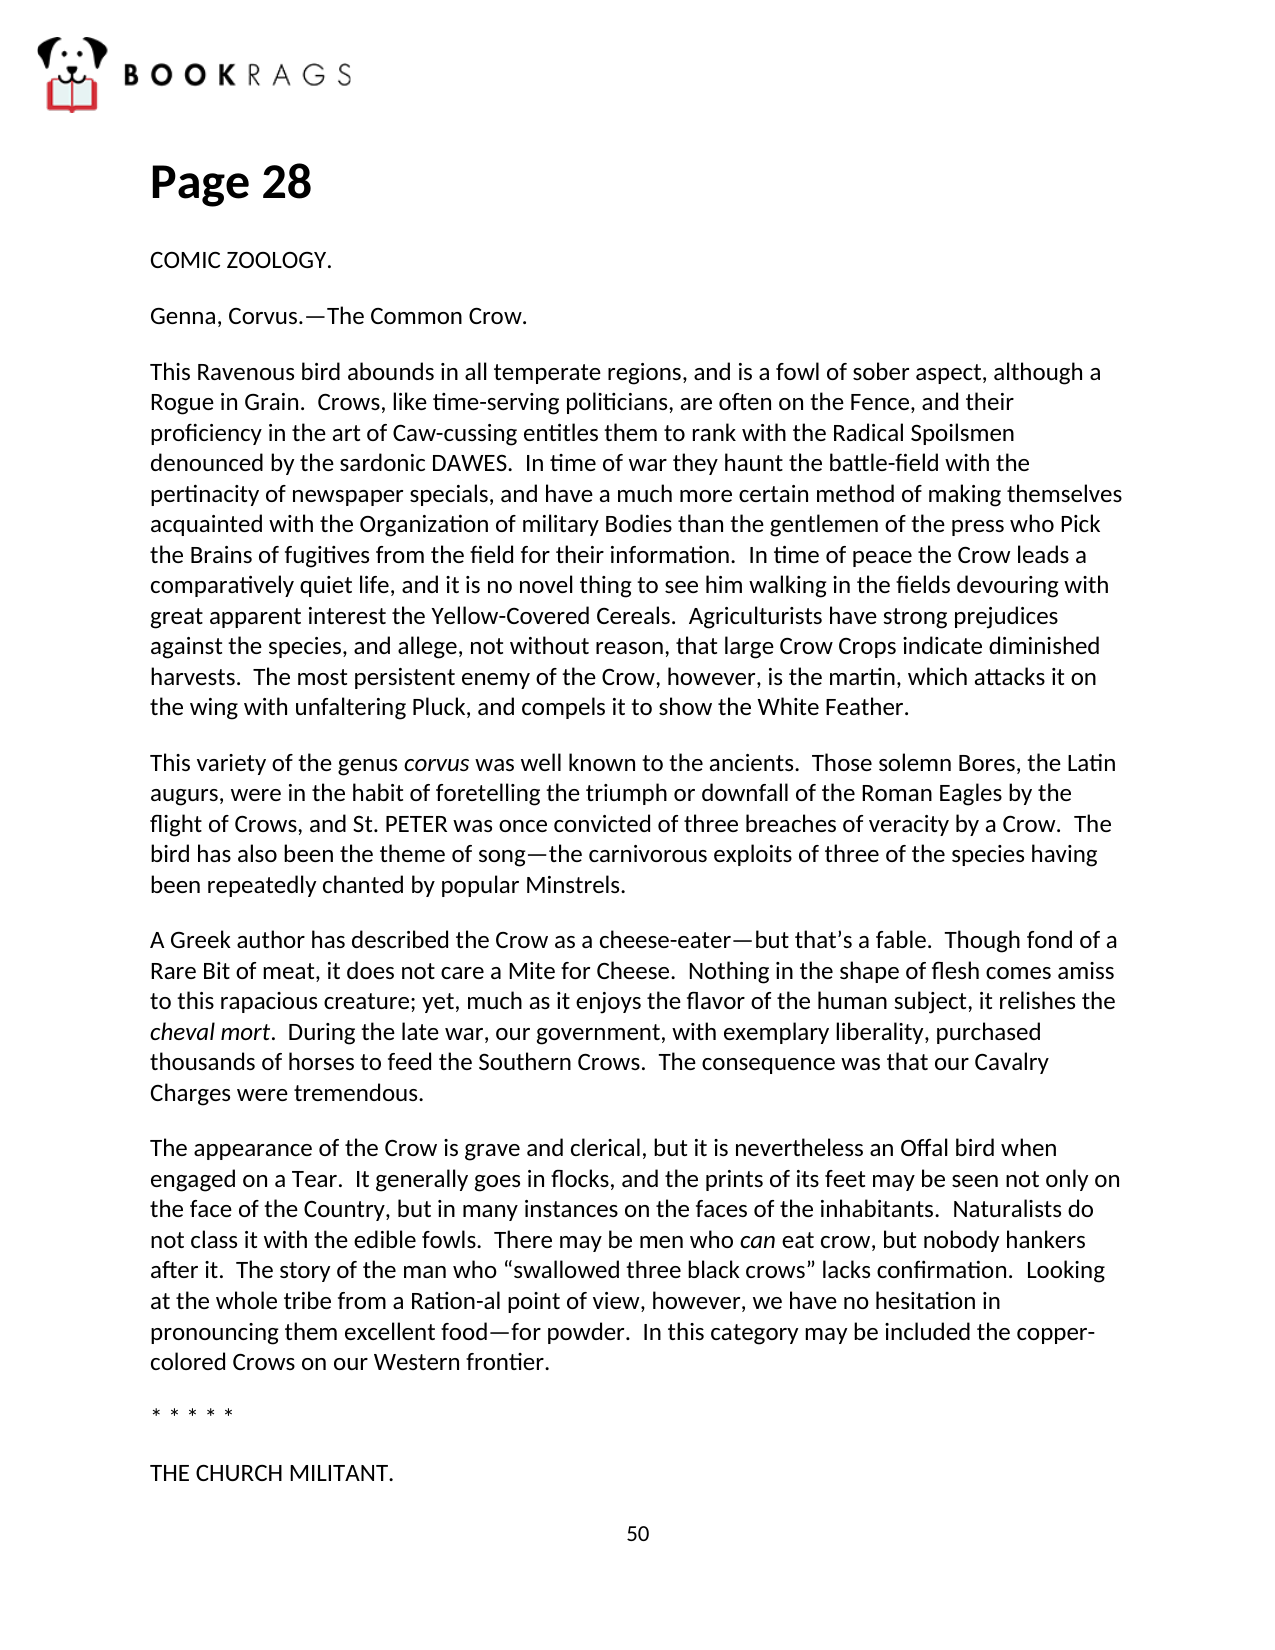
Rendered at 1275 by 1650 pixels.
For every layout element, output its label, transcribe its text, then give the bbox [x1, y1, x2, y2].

text COMIC ZOOLOGY. [150, 244, 1125, 275]
text Page 28 [150, 150, 1125, 211]
text The appearance of the Crow is grave and clerical, but it is nevertheless an Offal bird when engaged on a Tear. It generally goes in flocks, and the prints of its feet may be seen not only on the face of the Country, but in many instances on the faces of the inhabitants. Naturalists do not class it with the edible fowls. There may be men who can eat crow, but nobody hankers after it. The story of the man who “swallowed three black crows” lacks confirmation. Looking at the whole tribe from a Ration-al point of view, however, we have no hesitation in pronouncing them excellent food—­for powder. In this category may be included the copper-colored Crows on our Western frontier. [150, 1133, 1125, 1377]
text This Ravenous bird abounds in all temperate regions, and is a fowl of sober aspect, although a Rogue in Grain. Crows, like time-serving politicians, are often on the Fence, and their proficiency in the art of Caw-cussing entitles them to rank with the Radical Spoilsmen denounced by the sardonic DAWES. In time of war they haunt the battle-field with the pertinacity of newspaper specials, and have a much more certain method of making themselves acquainted with the Organization of military Bodies than the gentlemen of the press who Pick the Brains of fugitives from the field for their information. In time of peace the Crow leads a comparatively quiet life, and it is no novel thing to see him walking in the fields devouring with great apparent interest the Yellow-Covered Cereals. Agriculturists have strong prejudices against the species, and allege, not without reason, that large Crow Crops indicate diminished harvests. The most persistent enemy of the Crow, however, is the martin, which attacks it on the wing with unfaltering Pluck, and compels it to show the White Feather. [150, 356, 1125, 722]
picture [37, 37, 351, 113]
text THE CHURCH MILITANT. [150, 1457, 1125, 1488]
text A Greek author has described the Crow as a cheese-eater—­but that’s a fable. Though fond of a Rare Bit of meat, it does not care a Mite for Cheese. Nothing in the shape of flesh comes amiss to this rapacious creature; yet, much as it enjoys the flavor of the human subject, it relishes the cheval mort. During the late war, our government, with exemplary liberality, purchased thousands of horses to feed the Southern Crows. The consequence was that our Cavalry Charges were tremendous. [150, 924, 1125, 1108]
text Genna, Corvus.—­The Common Crow. [150, 300, 1125, 331]
text * * * * * [150, 1402, 1125, 1432]
text This variety of the genus corvus was well known to the ancients. Those solemn Bores, the Latin augurs, were in the habit of foretelling the triumph or downfall of the Roman Eagles by the flight of Crows, and St. PETER was once convicted of three breaches of veracity by a Crow. The bird has also been the theme of song—­the carnivorous exploits of three of the species having been repeatedly chanted by popular Minstrels. [150, 747, 1125, 899]
